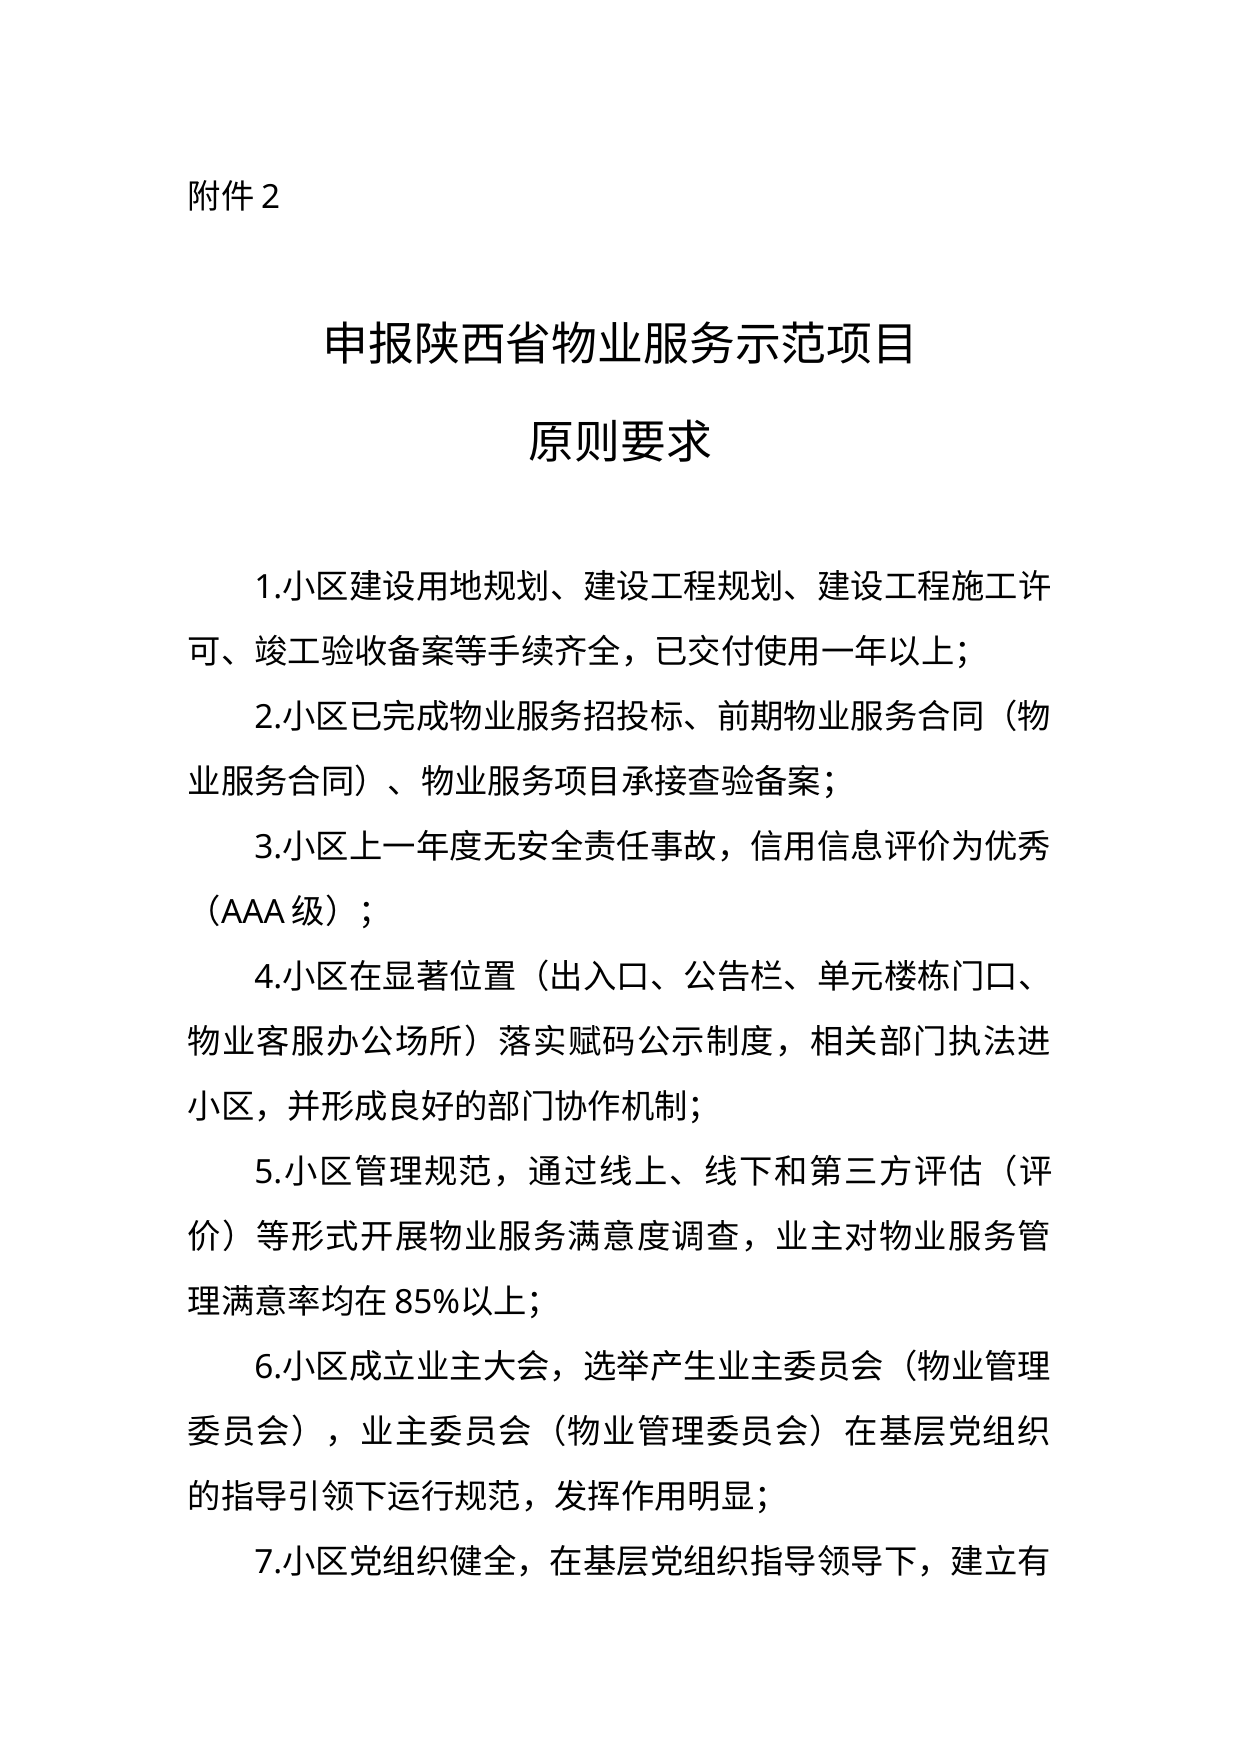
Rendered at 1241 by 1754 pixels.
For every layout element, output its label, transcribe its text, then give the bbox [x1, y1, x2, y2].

text 2.小区已完成物业服务招投标、前期物业服务合同（物业服务合同）、物业服务项目承接查验备案； [187, 682, 1053, 812]
text 原则要求 [187, 389, 1053, 487]
text 6.小区成立业主大会，选举产生业主委员会（物业管理委员会），业主委员会（物业管理委员会）在基层党组织的指导引领下运行规范，发挥作用明显； [187, 1332, 1053, 1527]
text 1.小区建设用地规划、建设工程规划、建设工程施工许可、竣工验收备案等手续齐全，已交付使用一年以上； [187, 552, 1053, 682]
text 4.小区在显著位置（出入口、公告栏、单元楼栋门口、物业客服办公场所）落实赋码公示制度，相关部门执法进小区，并形成良好的部门协作机制； [187, 942, 1053, 1137]
text 5.小区管理规范，通过线上、线下和第三方评估（评价）等形式开展物业服务满意度调查，业主对物业服务管理满意率均在85%以上； [187, 1137, 1053, 1332]
text 申报陕西省物业服务示范项目 [187, 292, 1053, 389]
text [187, 1527, 1053, 1592]
text 附件2 [187, 162, 1053, 227]
text 3.小区上一年度无安全责任事故，信用信息评价为优秀（AAA级）； [187, 812, 1053, 942]
